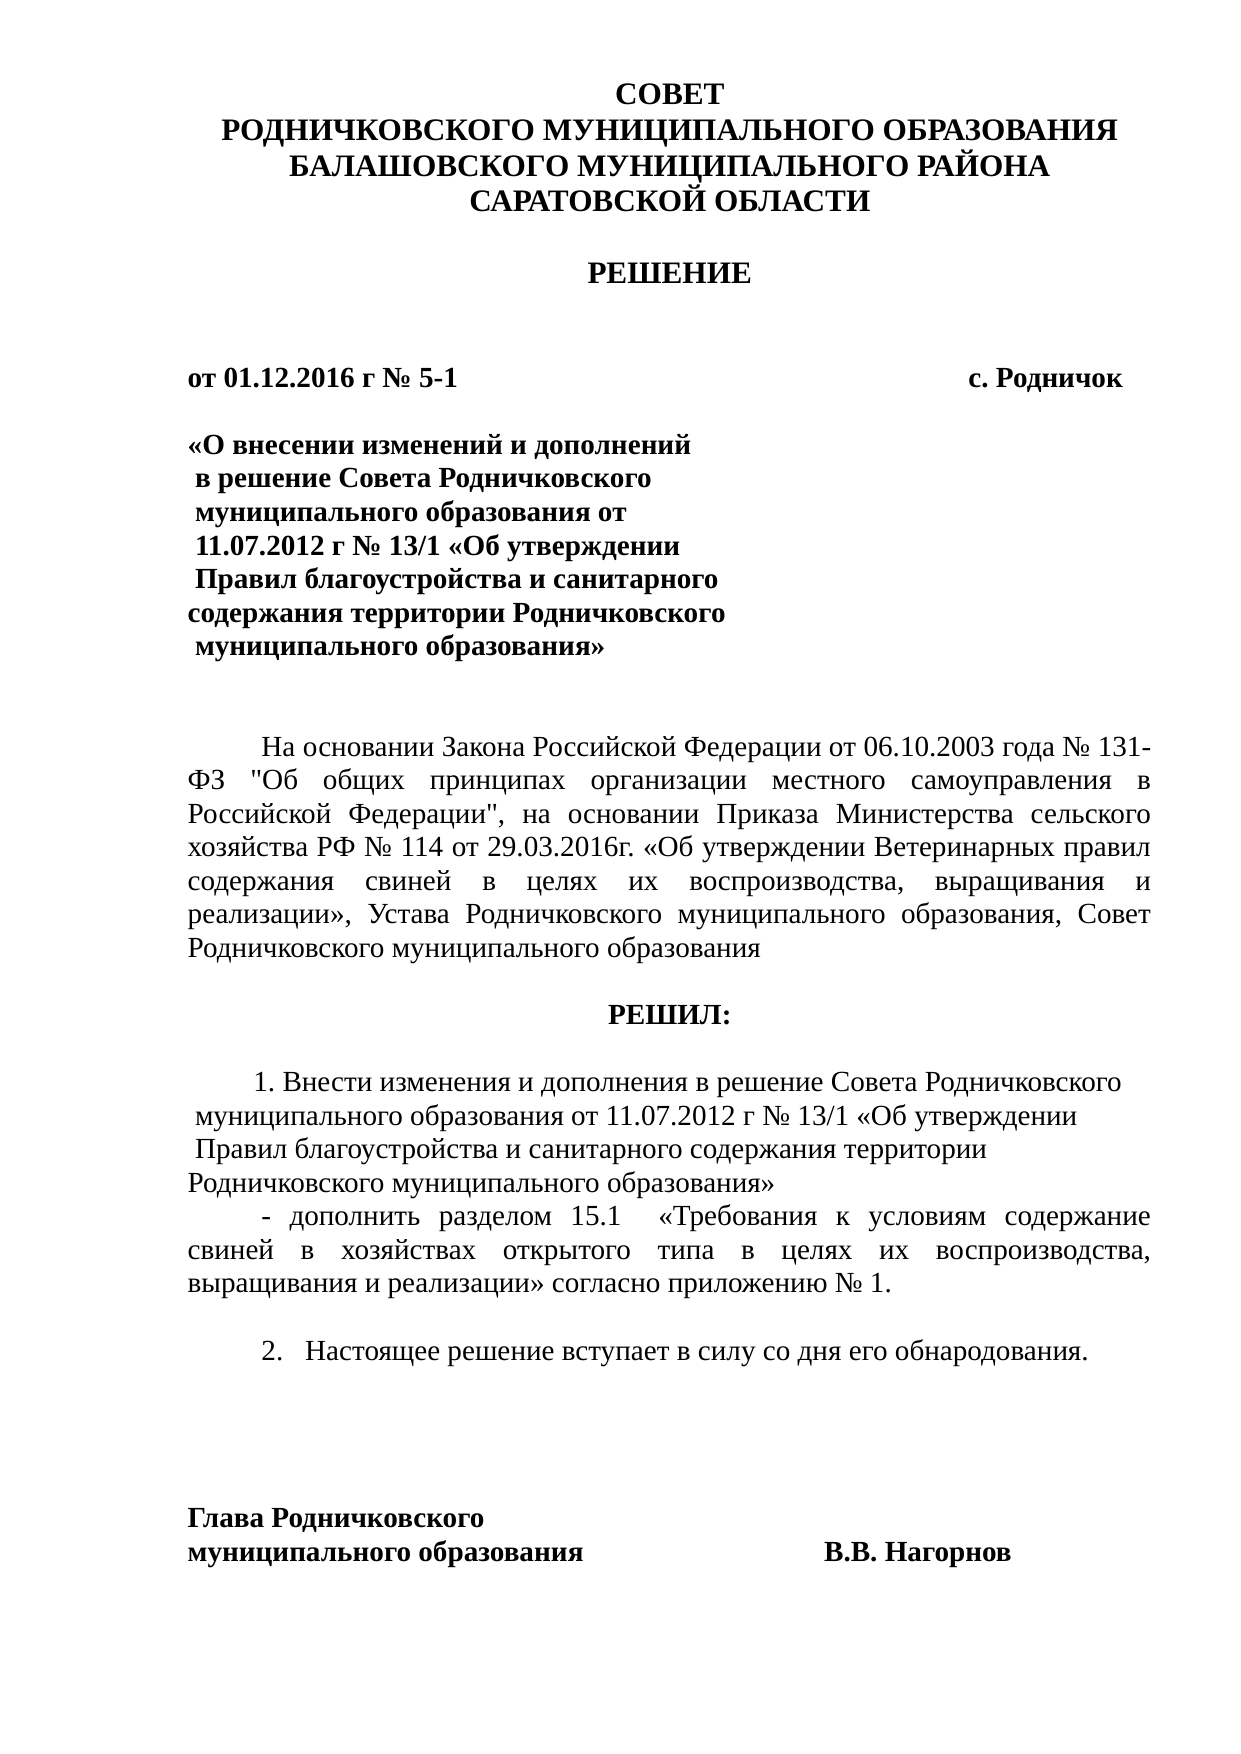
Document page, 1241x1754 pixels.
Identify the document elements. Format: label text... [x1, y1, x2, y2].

text Правил благоустройства и санитарного содержания территории Родничковского [187, 561, 1152, 628]
text муниципального образования В.В. Нагорнов [187, 1534, 1152, 1567]
text 2. Настоящее решение вступает в силу со дня его обнародования. [187, 1333, 1152, 1366]
text муниципального образования» [187, 628, 1152, 662]
text в решение Совета Родничковского [187, 461, 1152, 494]
text РЕШЕНИЕ [187, 254, 1152, 291]
text 1. Внести изменения и дополнения в решение Совета Родничковского [187, 1064, 1152, 1098]
text СОВЕТ [187, 75, 1152, 111]
text муниципального образования от [187, 494, 1152, 528]
text РЕШИЛ: [187, 997, 1152, 1031]
text - дополнить разделом 15.1 «Требования к условиям содержание свиней в хозяйствах открытого типа в целях их воспроизводства, выращивания и реализации» согласно приложению № 1. [187, 1198, 1152, 1299]
text Правил благоустройства и санитарного содержания территории Родничковского муниципального образования» [187, 1131, 1152, 1198]
text 11.07.2012 г № 13/1 «Об утверждении [187, 528, 1152, 561]
text от 01.12.2016 г № 5-1 с. Родничок [187, 360, 1152, 393]
text РОДНИЧКОВСКОГО МУНИЦИПАЛЬНОГО ОБРАЗОВАНИЯ БАЛАШОВСКОГО МУНИЦИПАЛЬНОГО РАЙОНА САРАТОВСКОЙ ОБЛАСТИ [187, 111, 1152, 219]
text Глава Родничковского [187, 1500, 1152, 1534]
text На основании Закона Российской Федерации от 06.10.2003 года № 131-ФЗ "Об общих принципах организации местного самоуправления в Российской Федерации", на основании Приказа Министерства сельского хозяйства РФ № 114 от 29.03.2016г. «Об утверждении Ветеринарных правил содержания свиней в целях их воспроизводства, выращивания и реализации», Устава Родничковского муниципального образования, Совет Родничковского муниципального образования [187, 729, 1152, 964]
text «О внесении изменений и дополнений [187, 427, 1152, 461]
text муниципального образования от 11.07.2012 г № 13/1 «Об утверждении [187, 1098, 1152, 1131]
